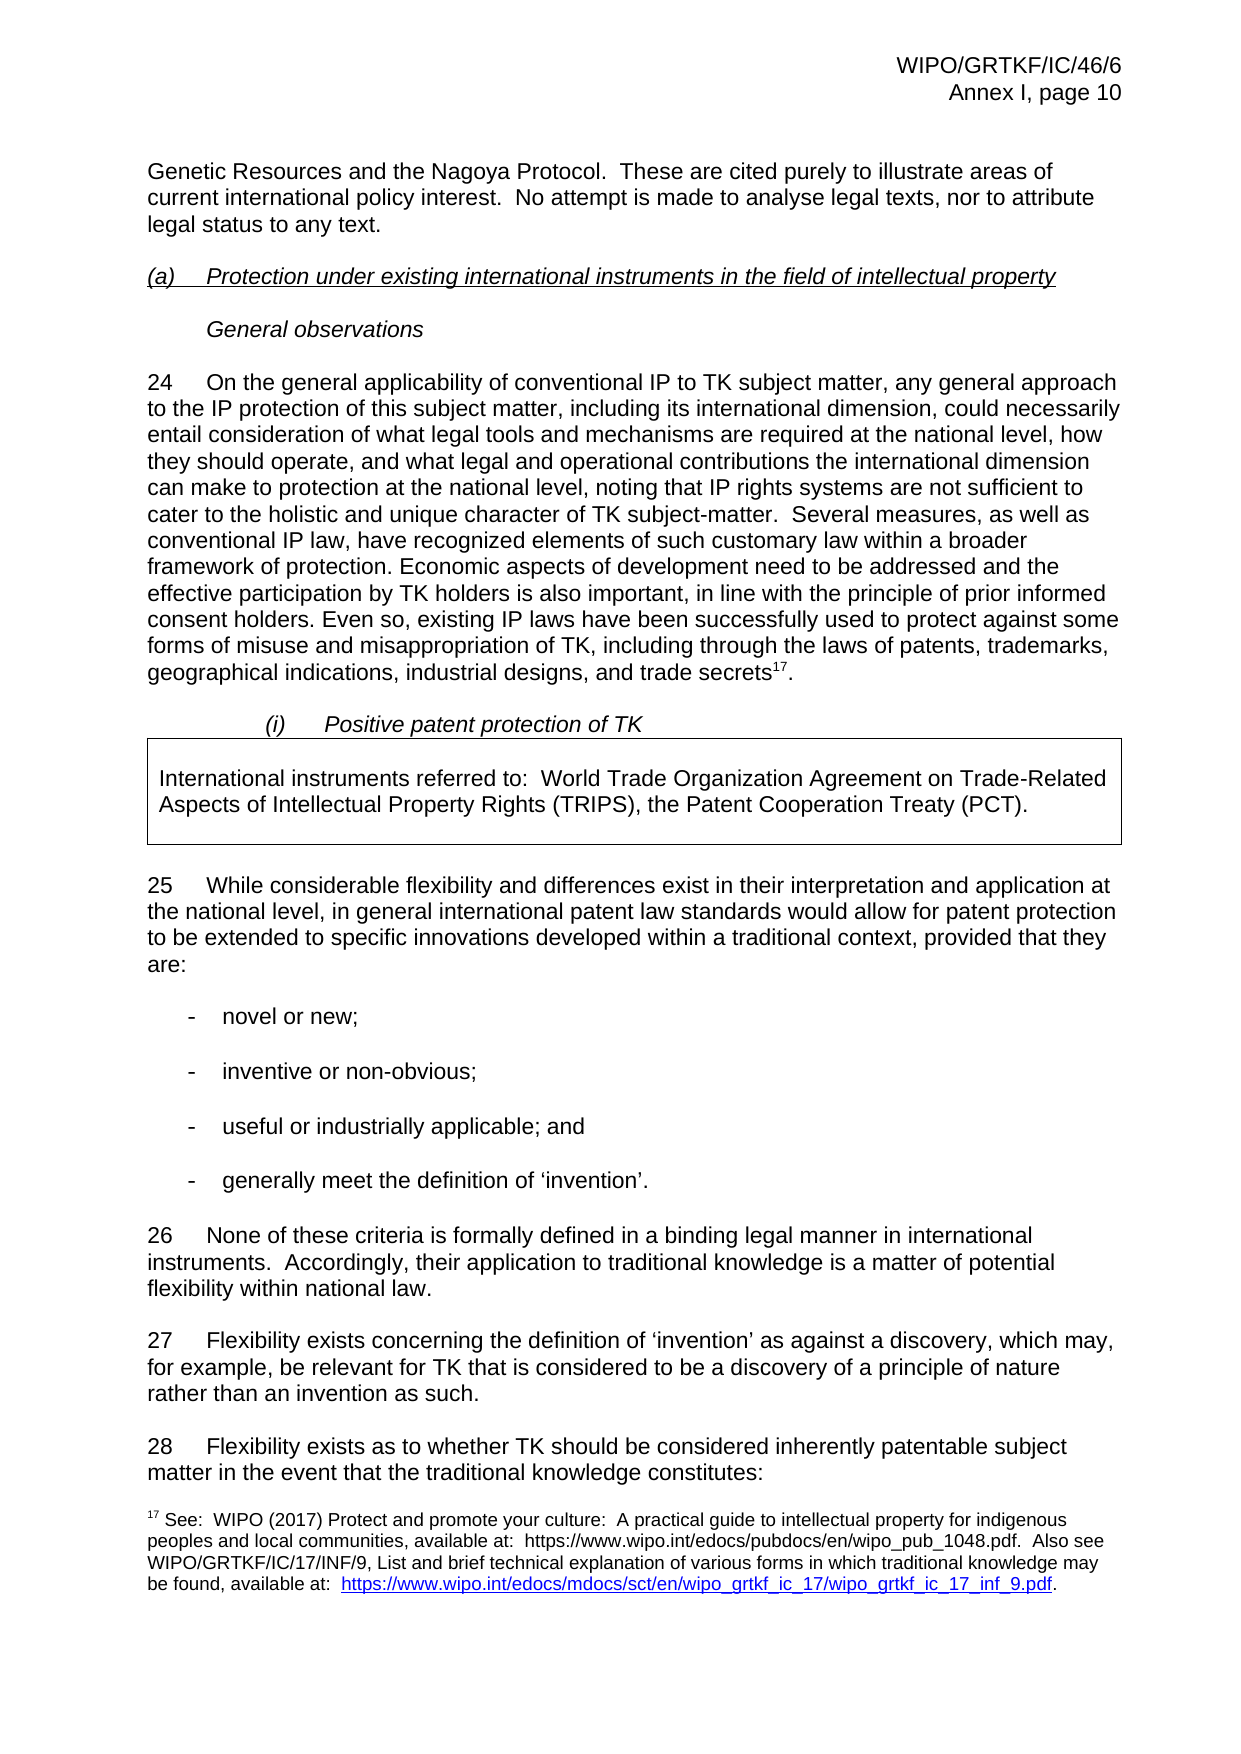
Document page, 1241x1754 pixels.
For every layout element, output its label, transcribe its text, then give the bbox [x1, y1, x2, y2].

list inventive or non-obvious; [184, 1058, 1122, 1086]
text Flexibility exists concerning the definition of ‘invention’ as against a discovery, which may, for example, be relevant for TK that is considered to be a discovery of a principle of nature rather than an invention as such. [147, 1327, 1122, 1407]
text Flexibility exists as to whether TK should be considered inherently patentable subject matter in the event that the traditional knowledge constitutes: [147, 1433, 1122, 1486]
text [147, 158, 1122, 237]
list useful or industrially applicable; and [184, 1113, 1122, 1141]
list novel or new; [184, 1003, 1122, 1032]
text None of these criteria is formally defined in a binding legal manner in international instruments. Accordingly, their application to traditional knowledge is a matter of potential flexibility within national law. [147, 1222, 1122, 1301]
text On the general applicability of conventional IP to TK subject matter, any general approach to the IP protection of this subject matter, including its international dimension, could necessarily entail consideration of what legal tools and mechanisms are required at the national level, how they should operate, and what legal and operational contributions the international dimension can make to protection at the national level, noting that IP rights systems are not sufficient to cater to the holistic and unique character of TK subject-matter. Several measures, as well as conventional IP law, have recognized elements of such customary law within a broader framework of protection. Economic aspects of development need to be addressed and the effective participation by TK holders is also important, in line with the principle of prior informed consent holders. Even so, existing IP laws have been successfully used to protect against some forms of misuse and misappropriation of TK, including through the laws of patents, trademarks, geographical indications, industrial designs, and trade secrets. [147, 369, 1122, 685]
text (a) Protection under existing international instruments in the field of intellectual property [147, 263, 1122, 290]
text While considerable flexibility and differences exist in their interpretation and application at the national level, in general international patent law standards would allow for patent protection to be extended to specific innovations developed within a traditional context, provided that they are: [147, 872, 1122, 977]
text General observations [147, 316, 1122, 342]
text (i) Positive patent protection of TK [206, 711, 1122, 738]
list generally meet the definition of ‘invention’. [184, 1167, 1122, 1196]
table_header International instruments referred to: World Trade Organization Agreement on Trade-Related Aspects of Intellectual Property Rights (TRIPS), the Patent Cooperation Treaty (PCT). [148, 739, 1121, 844]
